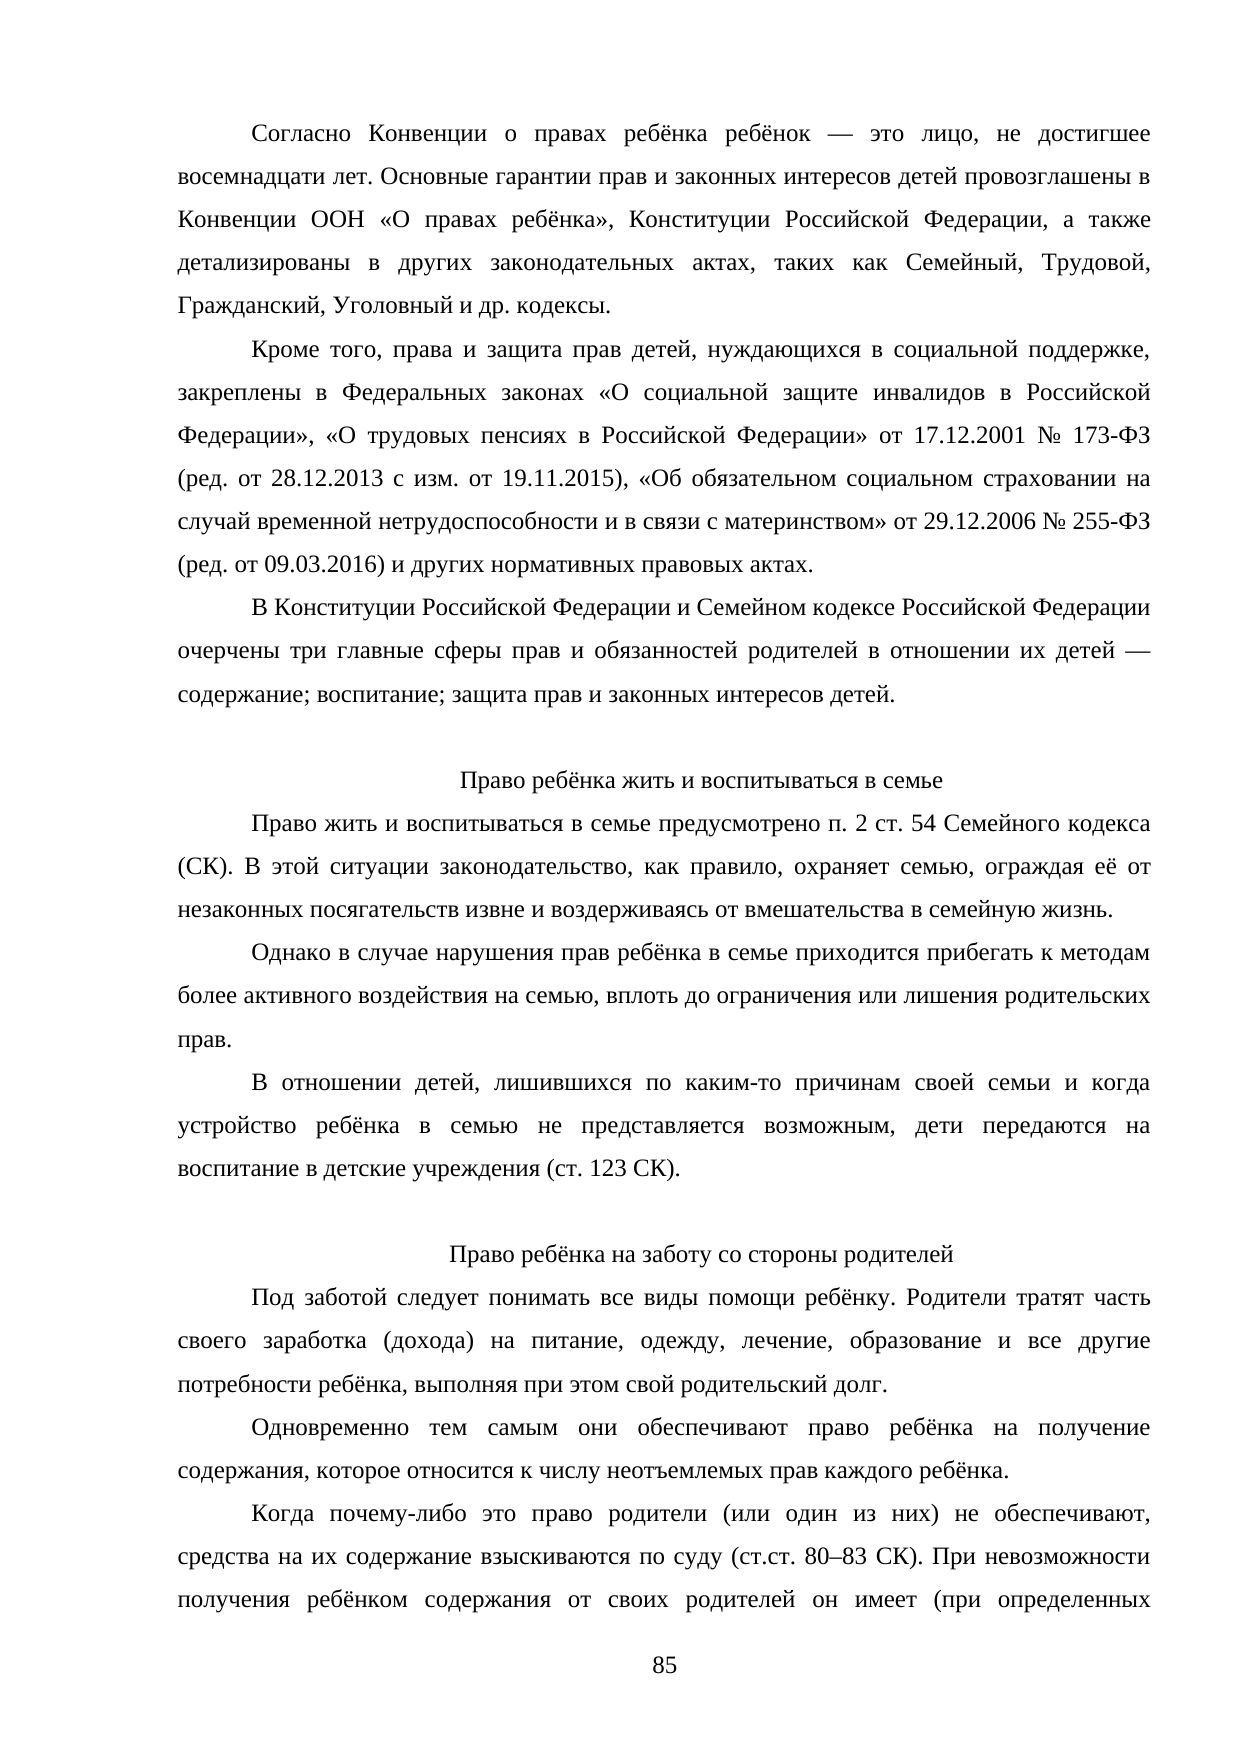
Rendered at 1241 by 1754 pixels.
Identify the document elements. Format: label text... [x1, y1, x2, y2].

text В Конституции Российской Федерации и Семейном кодексе Российской Федерации очерчены три главные сферы прав и обязанностей родителей в отношении их детей — содержание; воспитание; защита прав и законных интересов детей. [177, 592, 1152, 707]
text Право ребёнка жить и воспитываться в семье [177, 765, 1152, 794]
text Однако в случае нарушения прав ребёнка в семье приходится прибегать к методам более активного воздействия на семью, вплоть до ограничения или лишения родительских прав. [177, 937, 1152, 1052]
text В отношении детей, лишившихся по каким-то причинам своей семьи и когда устройство ребёнка в семью не представляется возможным, дети передаются на воспитание в детские учреждения (ст. 123 СК). [177, 1067, 1152, 1182]
text Право жить и воспитываться в семье предусмотрено п. 2 ст. 54 Семейного кодекса (СК). В этой ситуации законодательство, как правило, охраняет семью, ограждая её от незаконных посягательств извне и воздерживаясь от вмешательства в семейную жизнь. [177, 808, 1152, 923]
text Кроме того, права и защита прав детей, нуждающихся в социальной поддержке, закреплены в Федеральных законах «О социальной защите инвалидов в Российской Федерации», «О трудовых пенсиях в Российской Федерации» от 17.12.2001 № 173-ФЗ (ред. от 28.12.2013 с изм. от 19.11.2015), «Об обязательном социальном страховании на случай временной нетрудоспособности и в связи с материнством» от 29.12.2006 № 255-ФЗ (ред. от 09.03.2016) и других нормативных правовых актах. [177, 334, 1152, 578]
text Под заботой следует понимать все виды помощи ребёнку. Родители тратят часть своего заработка (дохода) на питание, одежду, лечение, образование и все другие потребности ребёнка, выполняя при этом свой родительский долг. [177, 1282, 1152, 1397]
text Согласно Конвенции о правах ребёнка ребёнок — это лицо, не достигшее восемнадцати лет. Основные гарантии прав и законных интересов детей провозглашены в Конвенции ООН «О правах ребёнка», Конституции Российской Федерации, а также детализированы в других законодательных актах, таких как Семейный, Трудовой, Гражданский, Уголовный и др. кодексы. [177, 118, 1152, 319]
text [177, 1498, 1152, 1613]
text Одновременно тем самым они обеспечивают право ребёнка на получение содержания, которое относится к числу неотъемлемых прав каждого ребёнка. [177, 1412, 1152, 1484]
text Право ребёнка на заботу со стороны родителей [177, 1239, 1152, 1268]
